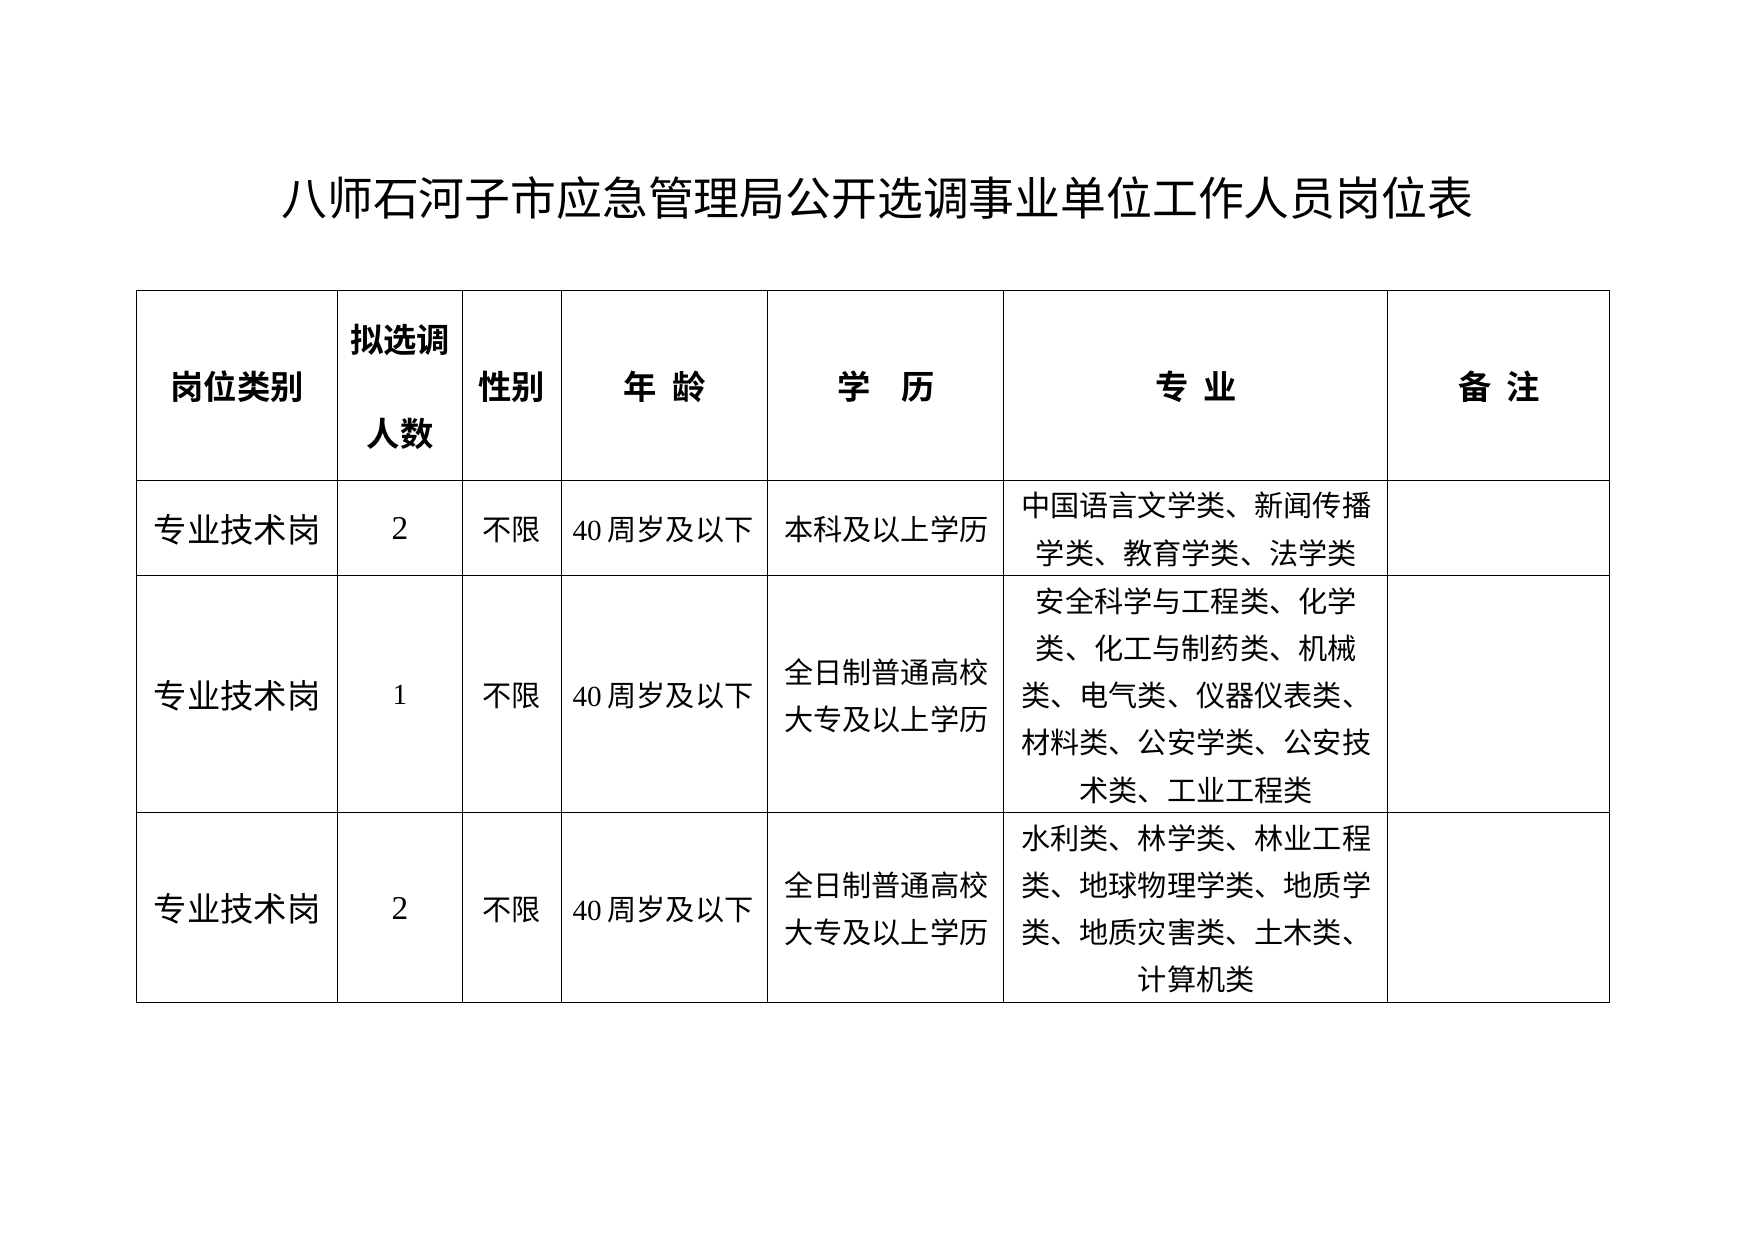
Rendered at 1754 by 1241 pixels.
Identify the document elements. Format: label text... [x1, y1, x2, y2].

table_header 备 注 [1388, 291, 1609, 479]
text 八师石河子市应急管理局公开选调事业单位工作人员岗位表 [148, 148, 1606, 243]
table_header 岗位类别 [137, 291, 337, 479]
table_cell 不限 [463, 813, 561, 1002]
table_cell 2 [338, 481, 462, 575]
table_cell 不限 [463, 576, 561, 812]
table_cell 水利类、林学类、林业工程类、地球物理学类、地质学类、地质灾害类、土木类、计算机类 [1004, 813, 1387, 1002]
table_cell 专业技术岗 [137, 576, 337, 812]
table_cell 全日制普通高校大专及以上学历 [768, 813, 1003, 1002]
table_cell 全日制普通高校大专及以上学历 [768, 576, 1003, 812]
table_cell 2 [338, 813, 462, 1002]
table_cell 本科及以上学历 [768, 481, 1003, 575]
table_cell 不限 [463, 481, 561, 575]
table_cell 安全科学与工程类、化学类、化工与制药类、机械类、电气类、仪器仪表类、材料类、公安学类、公安技术类、工业工程类 [1004, 576, 1387, 812]
table_cell 中国语言文学类、新闻传播学类、教育学类、法学类 [1004, 481, 1387, 575]
table_cell 专业技术岗 [137, 813, 337, 1002]
table_header 拟选调 人数 [338, 291, 462, 479]
table_cell 40周岁及以下 [562, 481, 767, 575]
table_cell 专业技术岗 [137, 481, 337, 575]
table_cell [1388, 576, 1609, 812]
table_header 性别 [463, 291, 561, 479]
table_cell [1388, 813, 1609, 1002]
table_cell 40周岁及以下 [562, 813, 767, 1002]
table_cell [1388, 481, 1609, 575]
table_cell 40周岁及以下 [562, 576, 767, 812]
table_cell 1 [338, 576, 462, 812]
table_header 学 历 [768, 291, 1003, 479]
table_header 年 龄 [562, 291, 767, 479]
table_header 专 业 [1004, 291, 1387, 479]
